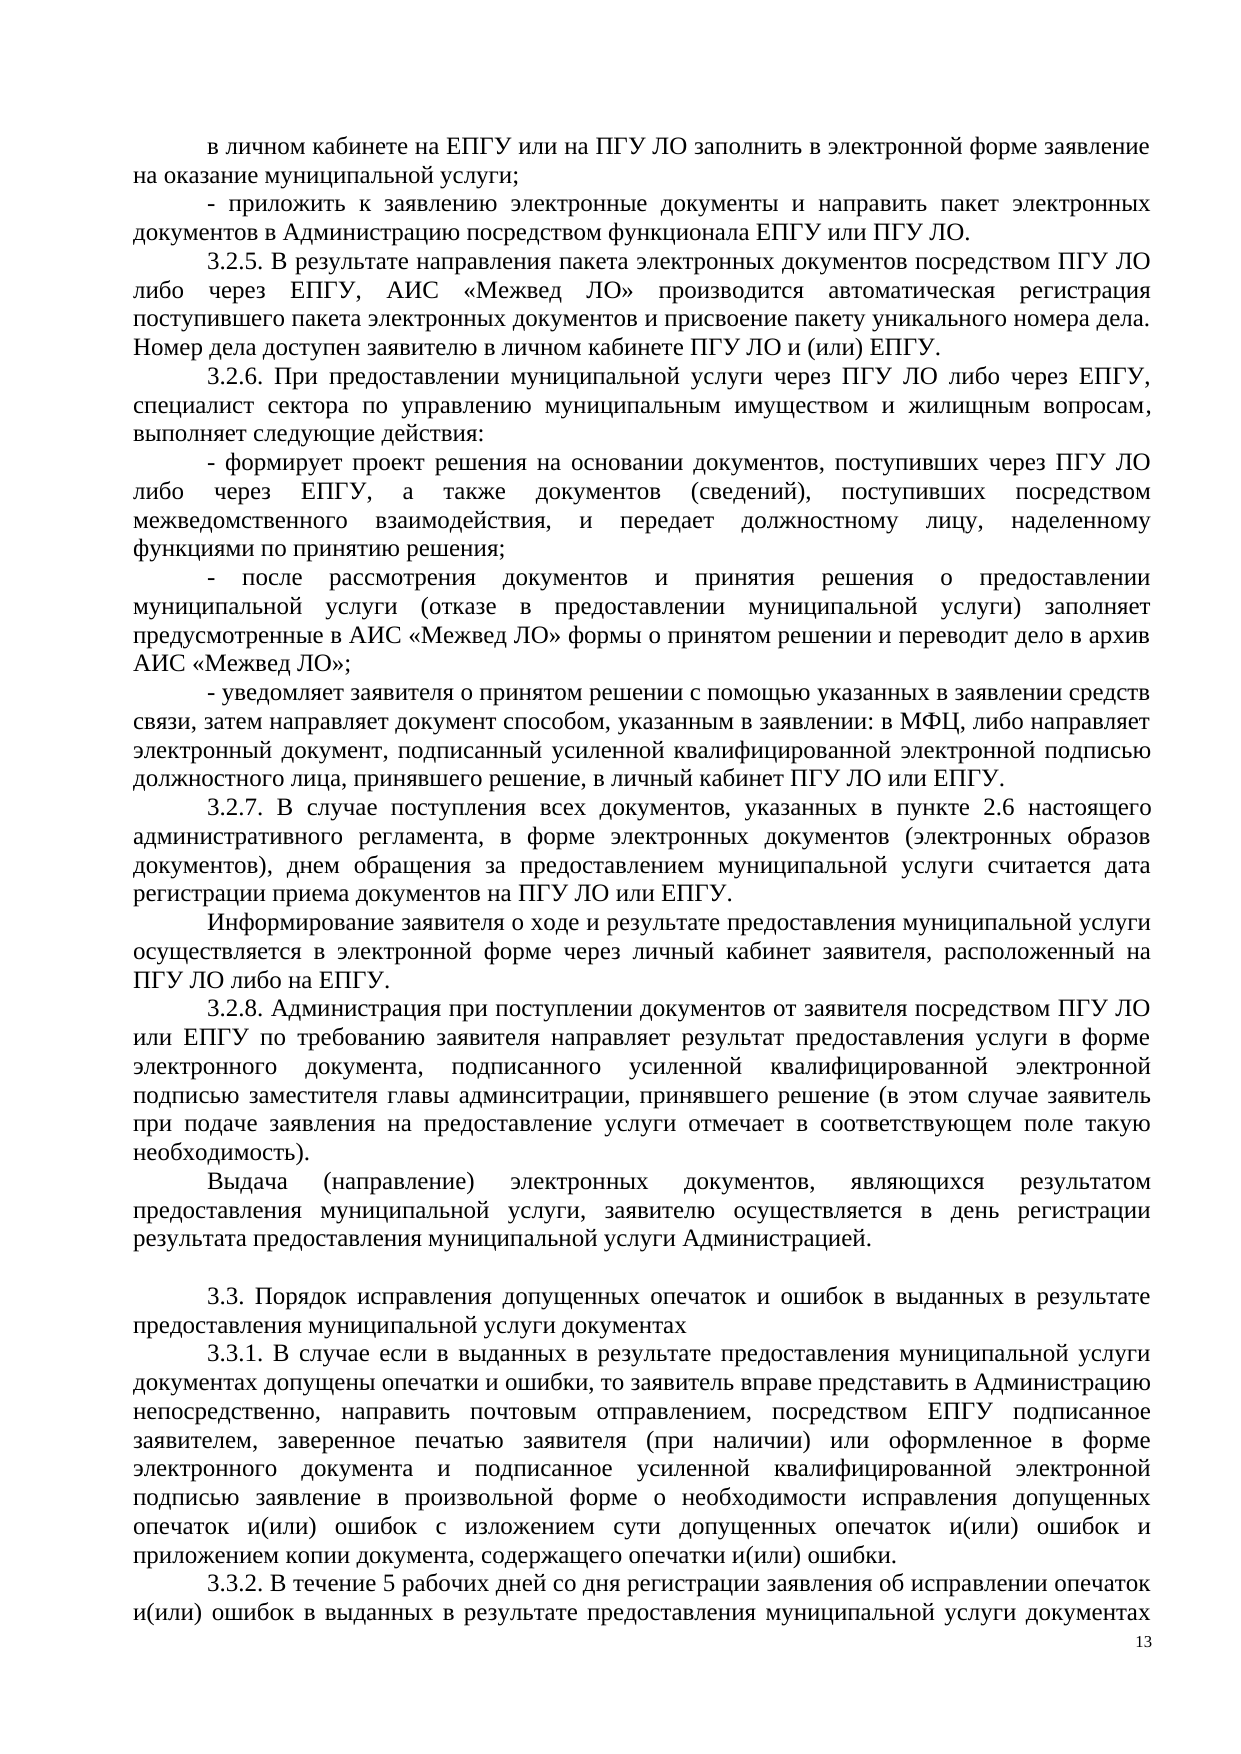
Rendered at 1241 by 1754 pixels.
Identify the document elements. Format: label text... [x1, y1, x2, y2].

text - формирует проект решения на основании документов, поступивших через ПГУ ЛО либо через ЕПГУ, а также документов (сведений), поступивших посредством межведомственного взаимодействия, и передает должностному лицу, наделенному функциями по принятию решения; [133, 447, 1152, 562]
text 3.2.7. В случае поступления всех документов, указанных в пункте 2.6 настоящего административного регламента, в форме электронных документов (электронных образов документов), днем обращения за предоставлением муниципальной услуги считается дата регистрации приема документов на ПГУ ЛО или ЕПГУ. [133, 792, 1152, 907]
text Информирование заявителя о ходе и результате предоставления муниципальной услуги осуществляется в электронной форме через личный кабинет заявителя, расположенный на ПГУ ЛО либо на ЕПГУ. [133, 907, 1152, 993]
text - после рассмотрения документов и принятия решения о предоставлении муниципальной услуги (отказе в предоставлении муниципальной услуги) заполняет предусмотренные в АИС «Межвед ЛО» формы о принятом решении и переводит дело в архив АИС «Межвед ЛО»; [133, 562, 1152, 677]
text - приложить к заявлению электронные документы и направить пакет электронных документов в Администрацию посредством функционала ЕПГУ или ПГУ ЛО. [133, 188, 1152, 246]
text 3.2.6. При предоставлении муниципальной услуги через ПГУ ЛО либо через ЕПГУ, специалист сектора по управлению муниципальным имуществом и жилищным вопросам, выполняет следующие действия: [133, 361, 1152, 447]
text Выдача (направление) электронных документов, являющихся результатом предоставления муниципальной услуги, заявителю осуществляется в день регистрации результата предоставления муниципальной услуги Администрацией. [133, 1166, 1152, 1252]
text в личном кабинете на ЕПГУ или на ПГУ ЛО заполнить в электронной форме заявление на оказание муниципальной услуги; [133, 131, 1152, 188]
text - уведомляет заявителя о принятом решении с помощью указанных в заявлении средств связи, затем направляет документ способом, указанным в заявлении: в МФЦ, либо направляет электронный документ, подписанный усиленной квалифицированной электронной подписью должностного лица, принявшего решение, в личный кабинет ПГУ ЛО или ЕПГУ. [133, 677, 1152, 792]
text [133, 1568, 1152, 1626]
text 3.3.1. В случае если в выданных в результате предоставления муниципальной услуги документах допущены опечатки и ошибки, то заявитель вправе представить в Администрацию непосредственно, направить почтовым отправлением, посредством ЕПГУ подписанное заявителем, заверенное печатью заявителя (при наличии) или оформленное в форме электронного документа и подписанное усиленной квалифицированной электронной подписью заявление в произвольной форме о необходимости исправления допущенных опечаток и(или) ошибок с изложением сути допущенных опечаток и(или) ошибок и приложением копии документа, содержащего опечатки и(или) ошибки. [133, 1338, 1152, 1568]
text 3.3. Порядок исправления допущенных опечаток и ошибок в выданных в результате предоставления муниципальной услуги документах [133, 1281, 1152, 1338]
text 3.2.8. Администрация при поступлении документов от заявителя посредством ПГУ ЛО или ЕПГУ по требованию заявителя направляет результат предоставления услуги в форме электронного документа, подписанного усиленной квалифицированной электронной подписью заместителя главы админситрации, принявшего решение (в этом случае заявитель при подаче заявления на предоставление услуги отмечает в соответствующем поле такую необходимость). [133, 993, 1152, 1166]
text 3.2.5. В результате направления пакета электронных документов посредством ПГУ ЛО либо через ЕПГУ, АИС «Межвед ЛО» производится автоматическая регистрация поступившего пакета электронных документов и присвоение пакету уникального номера дела. Номер дела доступен заявителю в личном кабинете ПГУ ЛО и (или) ЕПГУ. [133, 246, 1152, 361]
